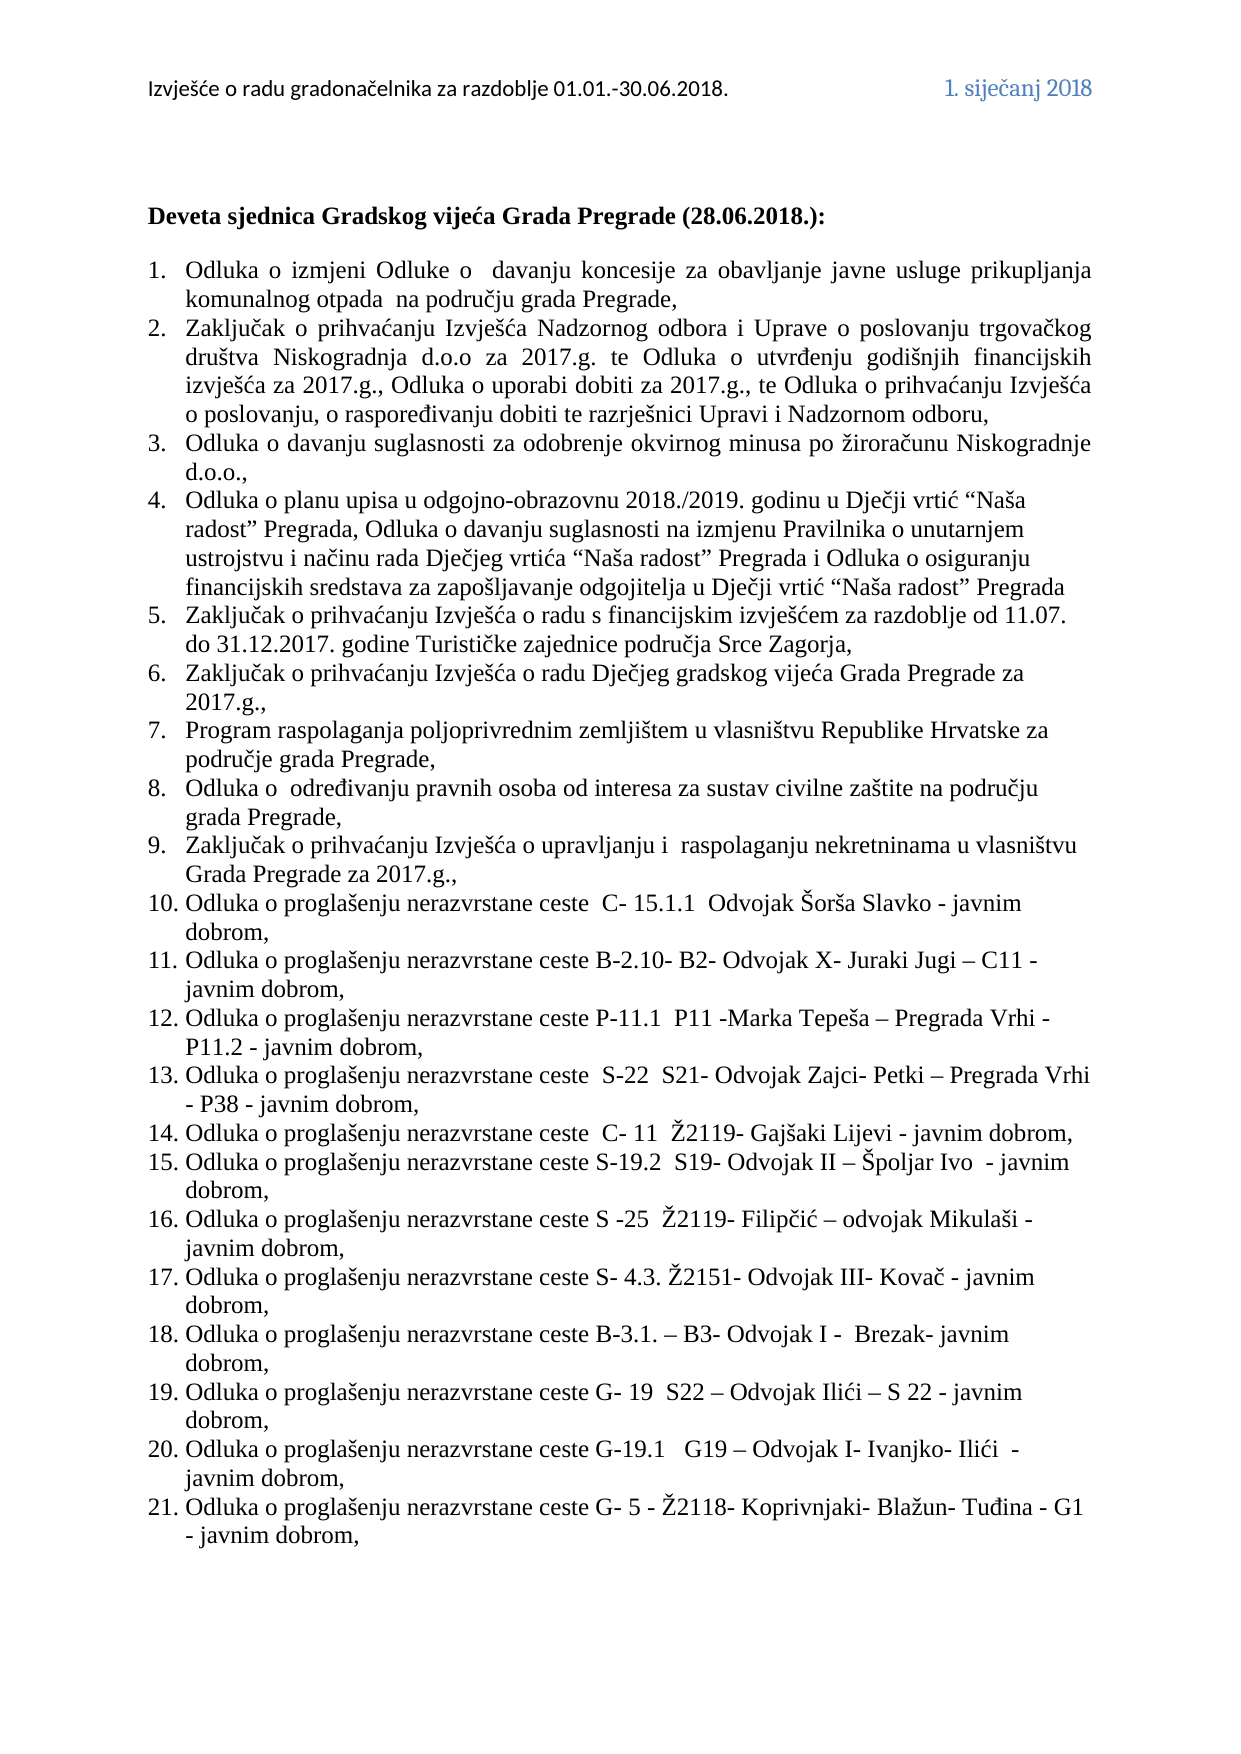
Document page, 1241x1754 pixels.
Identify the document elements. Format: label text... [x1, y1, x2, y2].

list Odluka o izmjeni Odluke o davanju koncesije za obavljanje javne usluge prikupljanja komunalnog otpada na području grada Pregrade, [148, 255, 1093, 313]
list Zaključak o prihvaćanju Izvješća o radu s financijskim izvješćem za razdoblje od 11.07. do 31.12.2017. godine Turističke zajednice područja Srce Zagorja, [148, 600, 1093, 658]
list Odluka o proglašenju nerazvrstane ceste S- 4.3. Ž2151- Odvojak III- Kovač - javnim dobrom, [148, 1262, 1093, 1319]
list Odluka o proglašenju nerazvrstane ceste S -25 Ž2119- Filipčić – odvojak Mikulaši - javnim dobrom, [148, 1204, 1093, 1262]
text Deveta sjednica Gradskog vijeća Grada Pregrade (28.06.2018.): [148, 201, 1093, 230]
list Odluka o proglašenju nerazvrstane ceste C- 11 Ž2119- Gajšaki Lijevi - javnim dobrom, [148, 1118, 1093, 1147]
list Program raspolaganja poljoprivrednim zemljištem u vlasništvu Republike Hrvatske za područje grada Pregrade, [148, 715, 1093, 773]
list Odluka o proglašenju nerazvrstane ceste S-22 S21- Odvojak Zajci- Petki – Pregrada Vrhi - P38 - javnim dobrom, [148, 1060, 1093, 1118]
list Odluka o proglašenju nerazvrstane ceste P-11.1 P11 -Marka Tepeša – Pregrada Vrhi - P11.2 - javnim dobrom, [148, 1003, 1093, 1060]
list Odluka o proglašenju nerazvrstane ceste G- 19 S22 – Odvojak Ilići – S 22 - javnim dobrom, [148, 1377, 1093, 1434]
list Odluka o planu upisa u odgojno-obrazovnu 2018./2019. godinu u Dječji vrtić “Naša radost” Pregrada, Odluka o davanju suglasnosti na izmjenu Pravilnika o unutarnjem ustrojstvu i načinu rada Dječjeg vrtića “Naša radost” Pregrada i Odluka o osiguranju financijskih sredstava za zapošljavanje odgojitelja u Dječji vrtić “Naša radost” Pregrada [148, 485, 1093, 600]
list Odluka o proglašenju nerazvrstane ceste B-3.1. – B3- Odvojak I - Brezak- javnim dobrom, [148, 1319, 1093, 1377]
list Odluka o davanju suglasnosti za odobrenje okvirnog minusa po žiroračunu Niskogradnje d.o.o., [148, 428, 1093, 485]
list Odluka o proglašenju nerazvrstane ceste S-19.2 S19- Odvojak II – Špoljar Ivo - javnim dobrom, [148, 1147, 1093, 1204]
list Zaključak o prihvaćanju Izvješća o upravljanju i raspolaganju nekretninama u vlasništvu Grada Pregrade za 2017.g., [148, 830, 1093, 888]
list Zaključak o prihvaćanju Izvješća Nadzornog odbora i Uprave o poslovanju trgovačkog društva Niskogradnja d.o.o za 2017.g. te Odluka o utvrđenju godišnjih financijskih izvješća za 2017.g., Odluka o uporabi dobiti za 2017.g., te Odluka o prihvaćanju Izvješća o poslovanju, o raspoređivanju dobiti te razrješnici Upravi i Nadzornom odboru, [148, 313, 1093, 428]
list Odluka o proglašenju nerazvrstane ceste B-2.10- B2- Odvojak X- Juraki Jugi – C11 - javnim dobrom, [148, 945, 1093, 1003]
list Odluka o proglašenju nerazvrstane ceste G-19.1 G19 – Odvojak I- Ivanjko- Ilići - javnim dobrom, [148, 1434, 1093, 1492]
list Odluka o proglašenju nerazvrstane ceste G- 5 - Ž2118- Koprivnjaki- Blažun- Tuđina - G1 - javnim dobrom, [148, 1492, 1093, 1549]
list Odluka o proglašenju nerazvrstane ceste C- 15.1.1 Odvojak Šorša Slavko - javnim dobrom, [148, 888, 1093, 945]
list Odluka o određivanju pravnih osoba od interesa za sustav civilne zaštite na području grada Pregrade, [148, 773, 1093, 830]
list Zaključak o prihvaćanju Izvješća o radu Dječjeg gradskog vijeća Grada Pregrade za 2017.g., [148, 658, 1093, 715]
